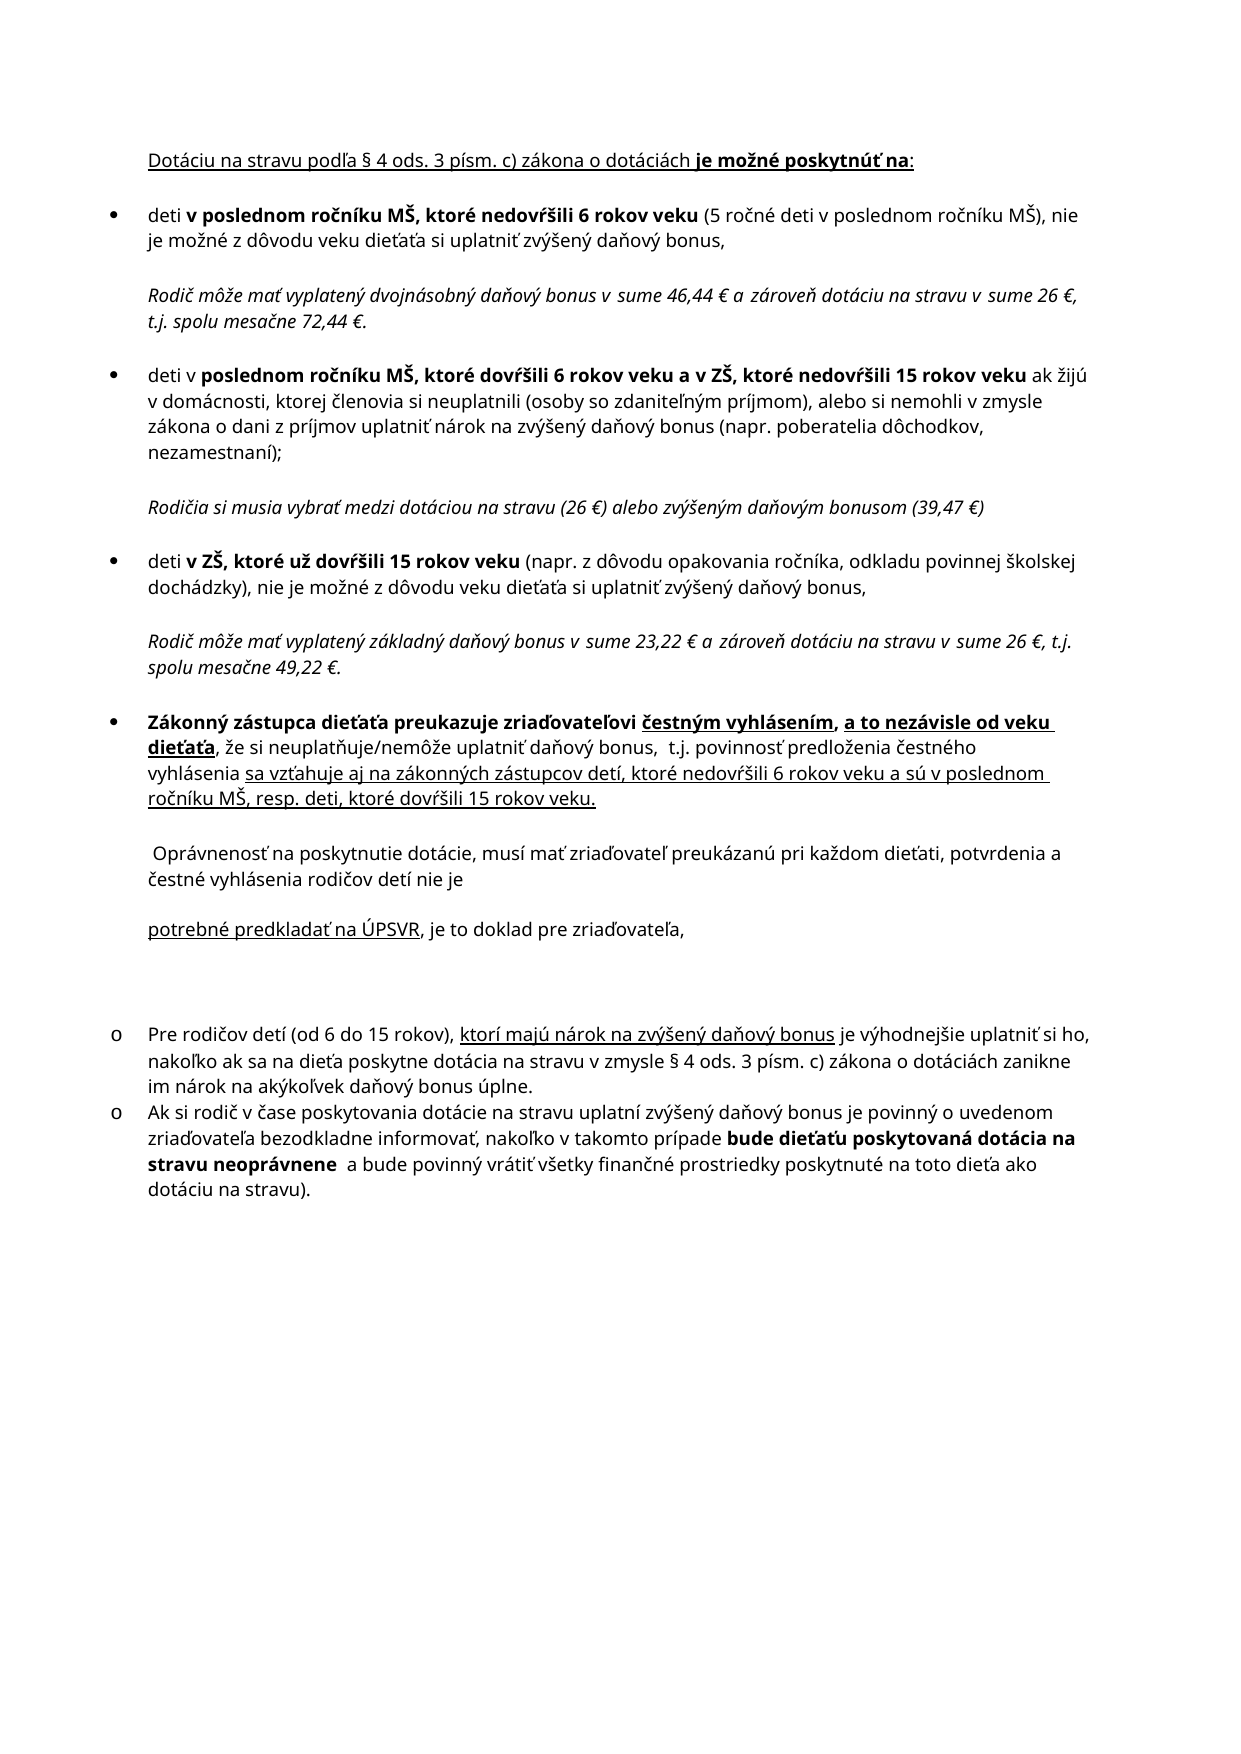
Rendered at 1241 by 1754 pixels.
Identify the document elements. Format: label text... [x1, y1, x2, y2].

text potrebné predkladať na ÚPSVR, je to doklad pre zriaďovateľa, [148, 916, 1093, 942]
list deti v ZŠ, ktoré už dovŕšili 15 rokov veku (napr. z dôvodu opakovania ročníka, odkladu povinnej školskej dochádzky), nie je možné z dôvodu veku dieťaťa si uplatniť zvýšený daňový bonus, [110, 549, 1093, 600]
list Ak si rodič v čase poskytovania dotácie na stravu uplatní zvýšený daňový bonus je povinný o uvedenom zriaďovateľa bezodkladne informovať, nakoľko v takomto prípade bude dieťaťu poskytovaná dotácia na stravu neoprávnene a bude povinný vrátiť všetky finančné prostriedky poskytnuté na toto dieťa ako dotáciu na stravu). [110, 1099, 1093, 1202]
list deti v poslednom ročníku MŠ, ktoré nedovŕšili 6 rokov veku (5 ročné deti v poslednom ročníku MŠ), nie je možné z dôvodu veku dieťaťa si uplatniť zvýšený daňový bonus, [110, 202, 1093, 253]
text Rodičia si musia vybrať medzi dotáciou na stravu (26 €) alebo zvýšeným daňovým bonusom (39,47 €) [148, 494, 1093, 519]
text Rodič môže mať vyplatený základný daňový bonus v sume 23,22 € a zároveň dotáciu na stravu v sume 26 €, t.j. spolu mesačne 49,22 €. [148, 629, 1093, 680]
text Rodič môže mať vyplatený dvojnásobný daňový bonus v sume 46,44 € a zároveň dotáciu na stravu v sume 26 €, t.j. spolu mesačne 72,44 €. [148, 282, 1093, 333]
list deti v poslednom ročníku MŠ, ktoré dovŕšili 6 rokov veku a v ZŠ, ktoré nedovŕšili 15 rokov veku ak žijú v domácnosti, ktorej členovia si neuplatnili (osoby so zdaniteľným príjmom), alebo si nemohli v zmysle zákona o dani z príjmov uplatniť nárok na zvýšený daňový bonus (napr. poberatelia dôchodkov, nezamestnaní); [110, 363, 1093, 465]
text Oprávnenosť na poskytnutie dotácie, musí mať zriaďovateľ preukázanú pri každom dieťati, potvrdenia a čestné vyhlásenia rodičov detí nie je [148, 840, 1093, 891]
text Dotáciu na stravu podľa § 4 ods. 3 písm. c) zákona o dotáciách je možné poskytnúť na: [148, 148, 1093, 173]
list Pre rodičov detí (od 6 do 15 rokov), ktorí majú nárok na zvýšený daňový bonus je výhodnejšie uplatniť si ho, nakoľko ak sa na dieťa poskytne dotácia na stravu v zmysle § 4 ods. 3 písm. c) zákona o dotáciách zanikne im nárok na akýkoľvek daňový bonus úplne. [110, 1022, 1093, 1099]
list Zákonný zástupca dieťaťa preukazuje zriaďovateľovi čestným vyhlásením, a to nezávisle od veku dieťaťa, že si neuplatňuje/nemôže uplatniť daňový bonus, t.j. povinnosť predloženia čestného vyhlásenia sa vzťahuje aj na zákonných zástupcov detí, ktoré nedovŕšili 6 rokov veku a sú v poslednom ročníku MŠ, resp. deti, ktoré dovŕšili 15 rokov veku. [110, 709, 1093, 811]
